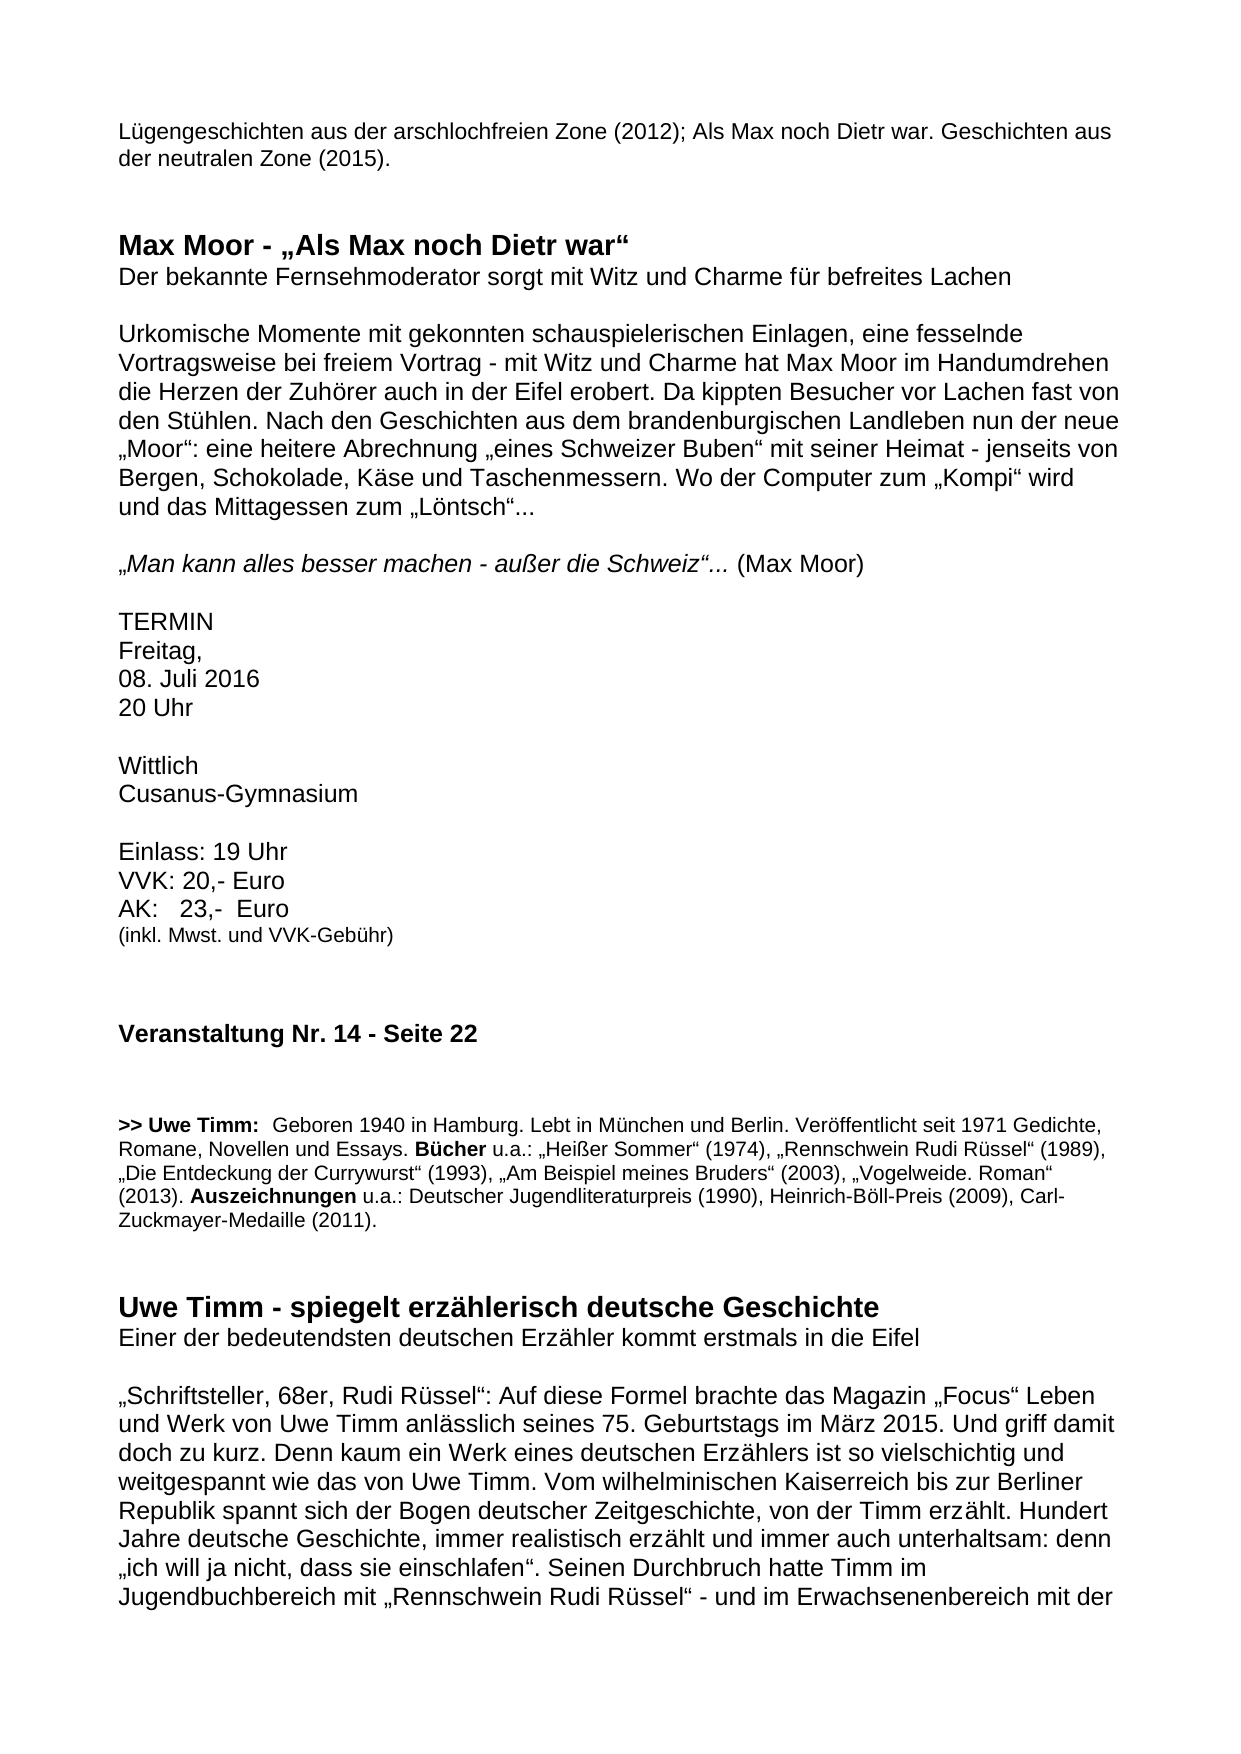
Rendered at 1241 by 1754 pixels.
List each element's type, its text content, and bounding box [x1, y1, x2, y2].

text Urkomische Momente mit gekonnten schauspielerischen Einlagen, eine fesselnde Vortragsweise bei freiem Vortrag - mit Witz und Charme hat Max Moor im Handumdrehen die Herzen der Zuhörer auch in der Eifel erobert. Da kippten Besucher vor Lachen fast von den Stühlen. Nach den Geschichten aus dem brandenburgischen Landleben nun der neue „Moor“: eine heitere Abrechnung „eines Schweizer Buben“ mit seiner Heimat - jenseits von Bergen, Schokolade, Käse und Taschenmessern. Wo der Computer zum „Kompi“ wird und das Mittagessen zum „Löntsch“... [118, 319, 1122, 521]
text AK: 23,- Euro [118, 894, 1122, 923]
text 20 Uhr [118, 693, 1122, 722]
text Max Moor - „Als Max noch Dietr war“ [118, 228, 1122, 262]
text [118, 1381, 1122, 1611]
text Einlass: 19 Uhr [118, 837, 1122, 866]
text 08. Juli 2016 [118, 664, 1122, 693]
text Der bekannte Fernsehmoderator sorgt mit Witz und Charme für befreites Lachen [118, 262, 1122, 291]
text TERMIN [118, 607, 1122, 636]
text >> Uwe Timm: Geboren 1940 in Hamburg. Lebt in München und Berlin. Veröffentlicht seit 1971 Gedichte, Romane, Novellen und Essays. Bücher u.a.: „Heißer Sommer“ (1974), „Rennschwein Rudi Rüssel“ (1989), „Die Entdeckung der Currywurst“ (1993), „Am Beispiel meines Bruders“ (2003), „Vogelweide. Roman“ (2013). Auszeichnungen u.a.: Deutscher Jugendliteraturpreis (1990), Heinrich-Böll-Preis (2009), Carl-Zuckmayer-Medaille (2011). [118, 1112, 1122, 1232]
text Wittlich [118, 751, 1122, 779]
text Freitag, [118, 636, 1122, 664]
text Einer der bedeutendsten deutschen Erzähler kommt erstmals in die Eifel [118, 1323, 1122, 1352]
text Veranstaltung Nr. 14 - Seite 22 [118, 1019, 1122, 1048]
text (inkl. Mwst. und VVK-Gebühr) [118, 923, 1122, 947]
text Cusanus-Gymnasium [118, 779, 1122, 808]
text „Man kann alles besser machen - außer die Schweiz“... (Max Moor) [118, 549, 1122, 578]
text Uwe Timm - spiegelt erzählerisch deutsche Geschichte [118, 1290, 1122, 1323]
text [118, 118, 1122, 171]
text VVK: 20,- Euro [118, 866, 1122, 894]
